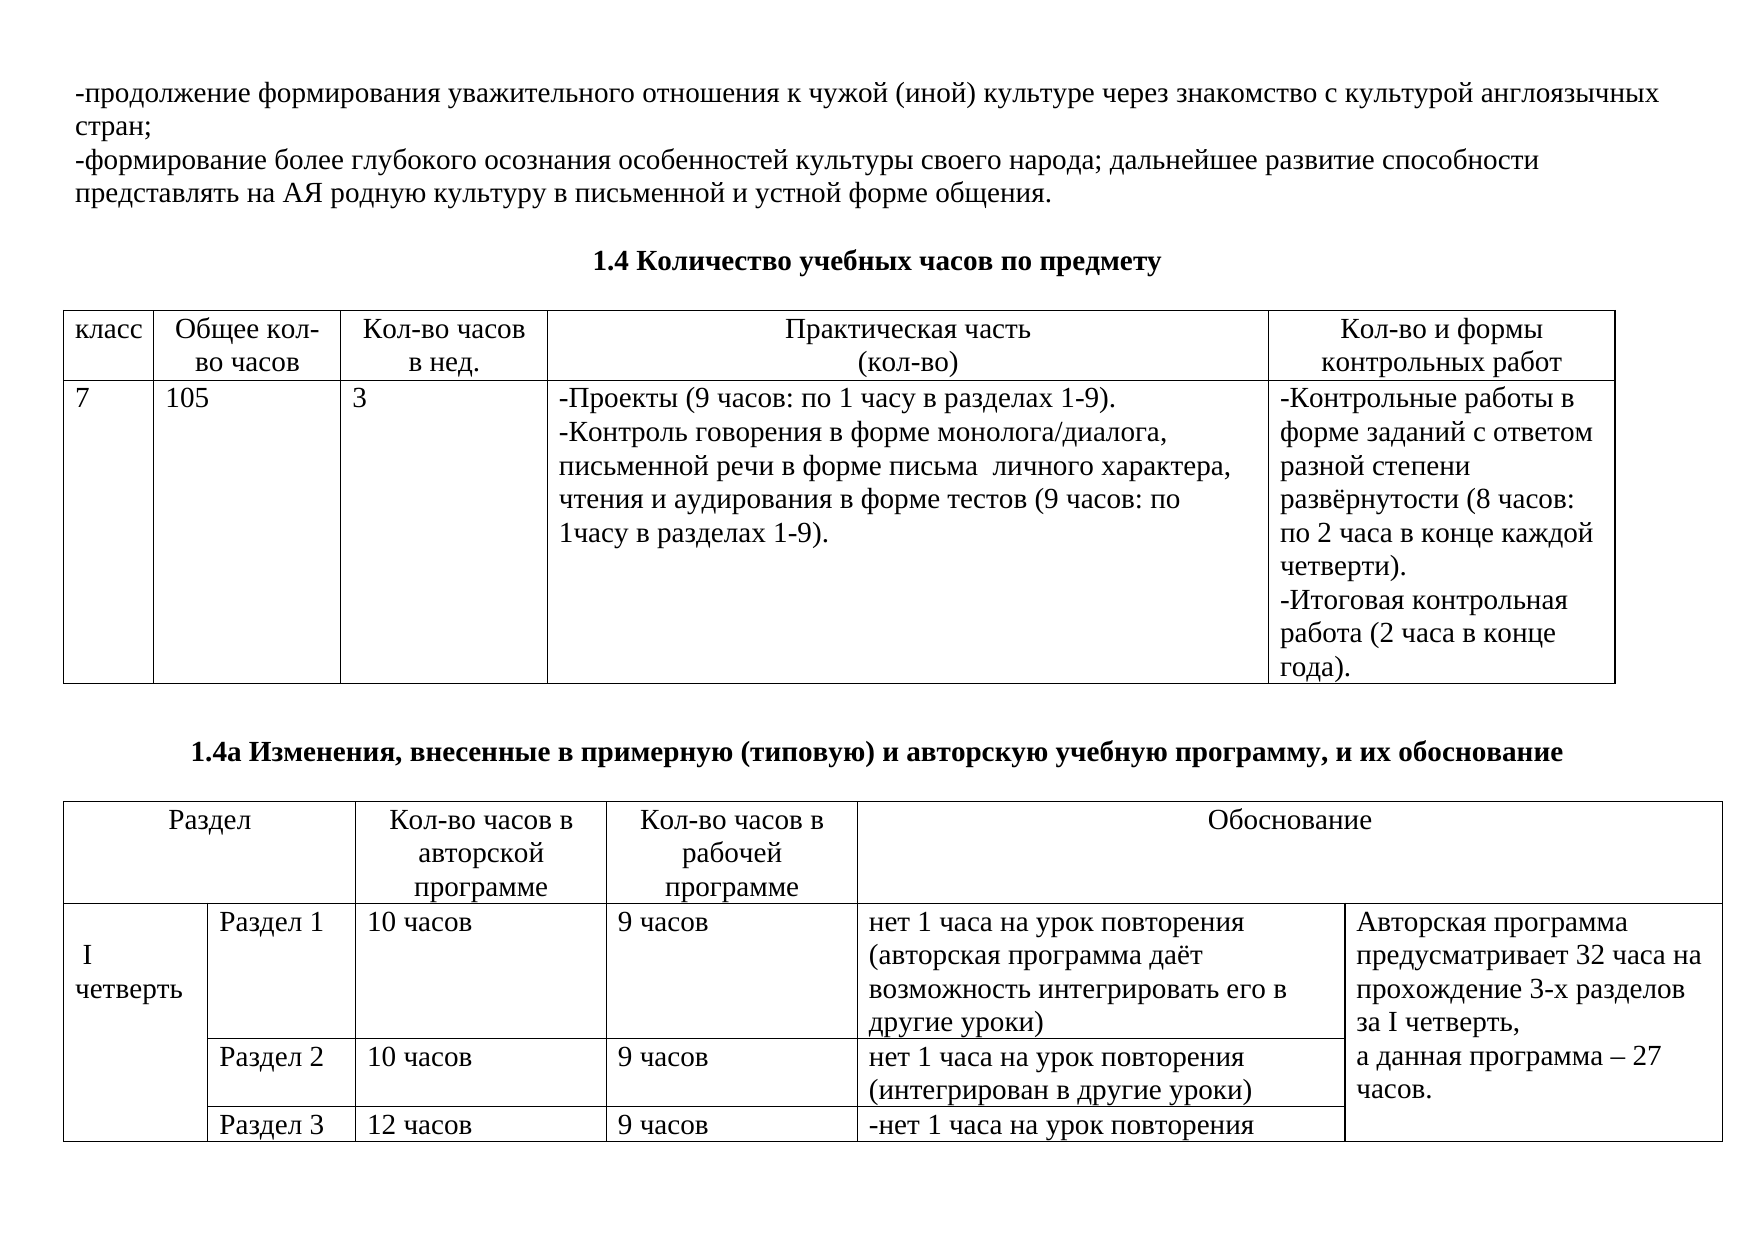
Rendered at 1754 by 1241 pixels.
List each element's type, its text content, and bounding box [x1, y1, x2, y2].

table_cell 9 часов [607, 904, 857, 1038]
table_cell 12 часов [356, 1107, 606, 1141]
table_cell I четверть [64, 904, 207, 1141]
table_header Кол-во часов в рабочей программе [607, 802, 857, 903]
table_cell 105 [154, 381, 340, 682]
table_cell 10 часов [356, 904, 606, 1038]
text -продолжение формирования уважительного отношения к чужой (иной) культуре через знакомство с культурой англоязычных стран; [75, 75, 1679, 142]
text -формирование более глубокого осознания особенностей культуры своего народа; дальнейшее развитие способности представлять на АЯ родную культуру в письменной и устной форме общения. [75, 142, 1679, 209]
table_cell -Проекты (9 часов: по 1 часу в разделах 1-9). -Контроль говорения в форме монолога/диалога, письменной речи в форме письма личного характера, чтения и аудирования в форме тестов (9 часов: по 1часу в разделах 1-9). [548, 381, 1268, 682]
table_cell Авторская программа предусматривает 32 часа на прохождение 3-х разделов за I четверть, а данная программа – 27 часов. [1346, 904, 1722, 1141]
table_cell 7 [64, 381, 153, 682]
table_header класс [64, 311, 153, 379]
table_cell 10 часов [356, 1039, 606, 1106]
text 1.4а Изменения, внесенные в примерную (типовую) и авторскую учебную программу, и их обоснование [75, 734, 1679, 767]
table_header Кол-во часов в нед. [341, 311, 547, 379]
text 1.4 Количество учебных часов по предмету [75, 243, 1679, 276]
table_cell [858, 1107, 1344, 1141]
table_cell 3 [341, 381, 547, 682]
table_cell -Контрольные работы в форме заданий с ответом разной степени развёрнутости (8 часов: по 2 часа в конце каждой четверти). -Итоговая контрольная работа (2 часа в конце года). [1269, 381, 1614, 682]
table_cell нет 1 часа на урок повторения (авторская программа даёт возможность интегрировать его в другие уроки) [858, 904, 1344, 1038]
table_cell Раздел 3 [208, 1107, 355, 1141]
table_header Раздел [64, 802, 355, 903]
table_cell 9 часов [607, 1107, 857, 1141]
table_header Общее кол-во часов [154, 311, 340, 379]
table_cell Раздел 1 [208, 904, 355, 1038]
table_header Кол-во часов в авторской программе [356, 802, 606, 903]
table_cell 9 часов [607, 1039, 857, 1106]
table_header Обоснование [858, 802, 1722, 903]
table_header Кол-во и формы контрольных работ [1269, 311, 1614, 379]
table_cell нет 1 часа на урок повторения (интегрирован в другие уроки) [858, 1039, 1344, 1106]
table_header Практическая часть (кол-во) [548, 311, 1268, 379]
table_cell Раздел 2 [208, 1039, 355, 1106]
